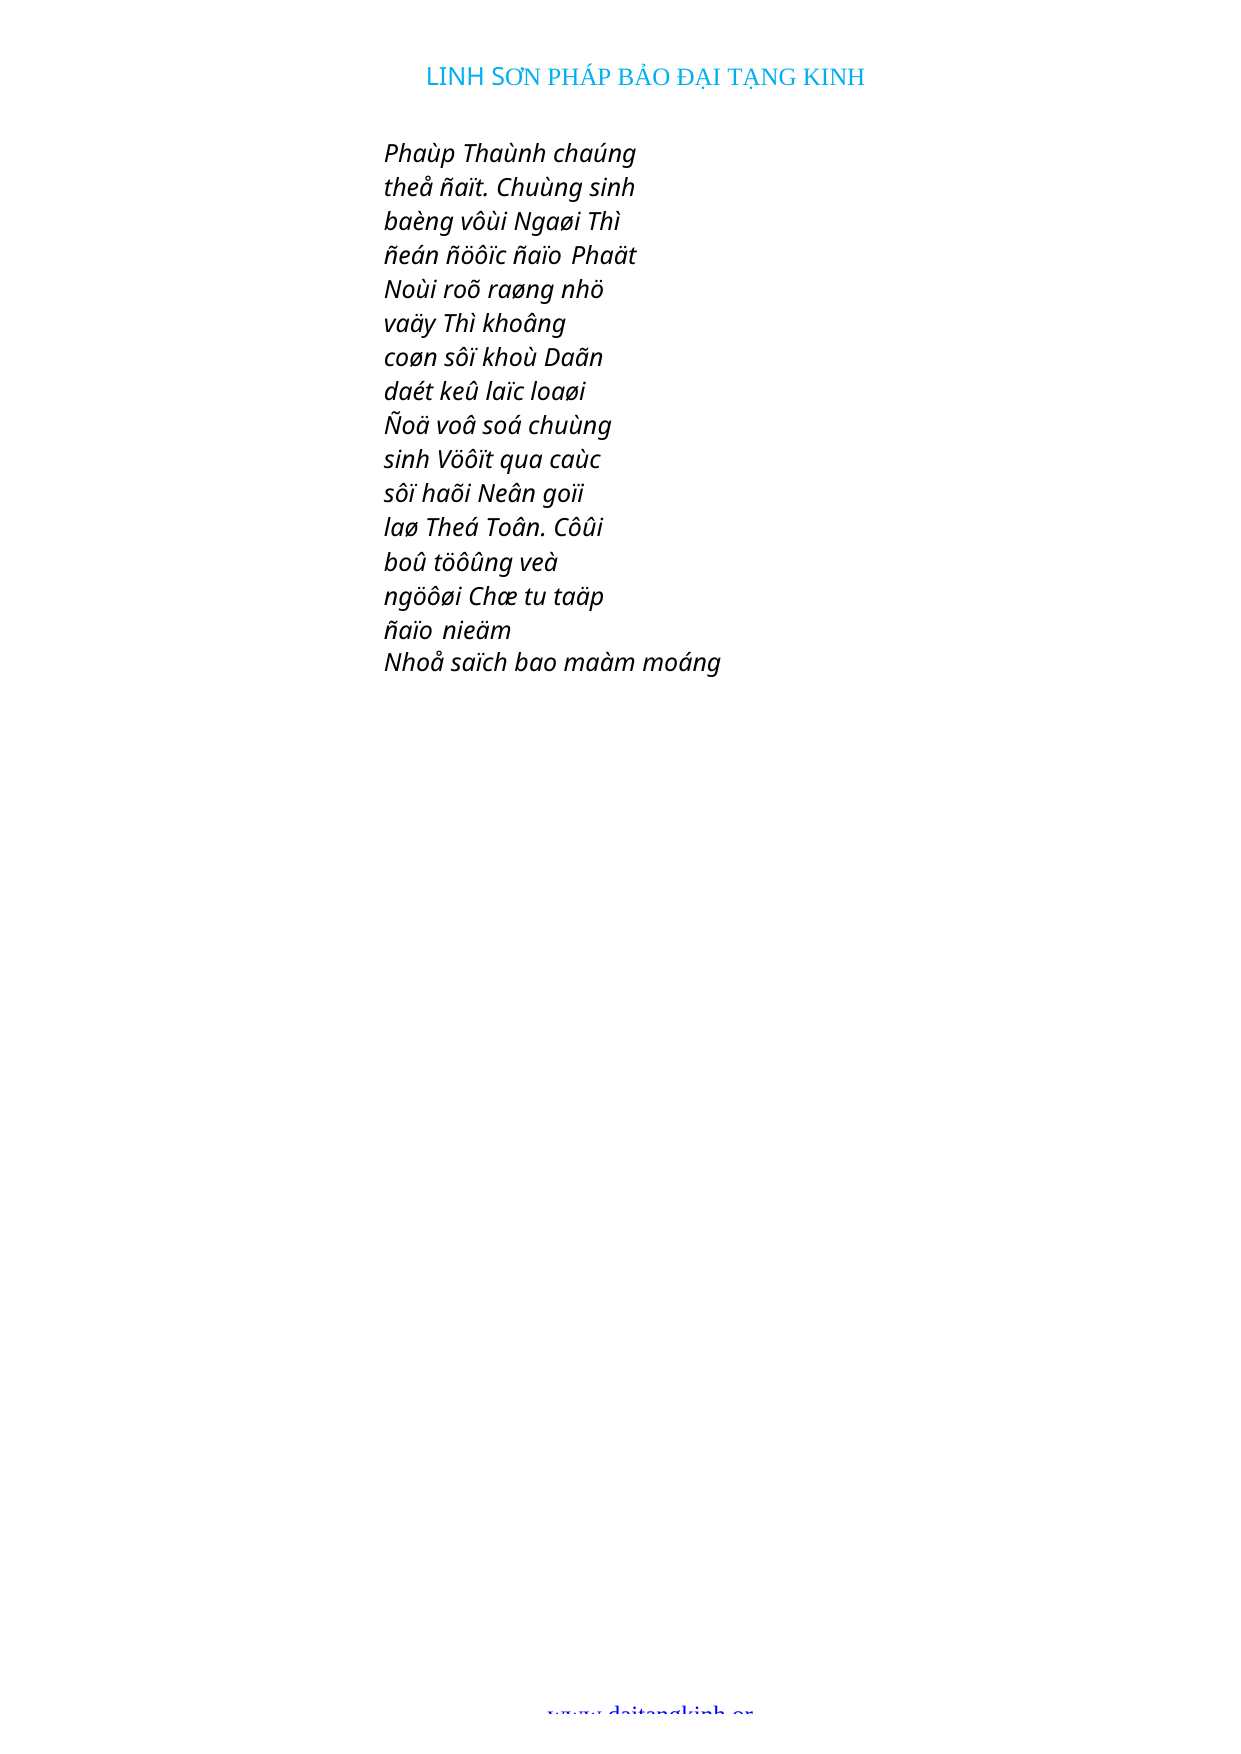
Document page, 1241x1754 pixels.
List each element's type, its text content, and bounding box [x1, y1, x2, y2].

text Nhoå saïch bao maàm moáng [384, 646, 1105, 678]
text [384, 135, 669, 272]
text Noùi roõ raøng nhö vaäy Thì khoâng coøn sôï khoù Daãn daét keû laïc loaøi Ñoä voâ soá chuùng sinh Vöôït qua caùc sôï haõi Neân goïi laø Theá Toân. Côûi boû töôûng veà ngöôøi Chæ tu taäp ñaïo nieäm [384, 272, 616, 646]
